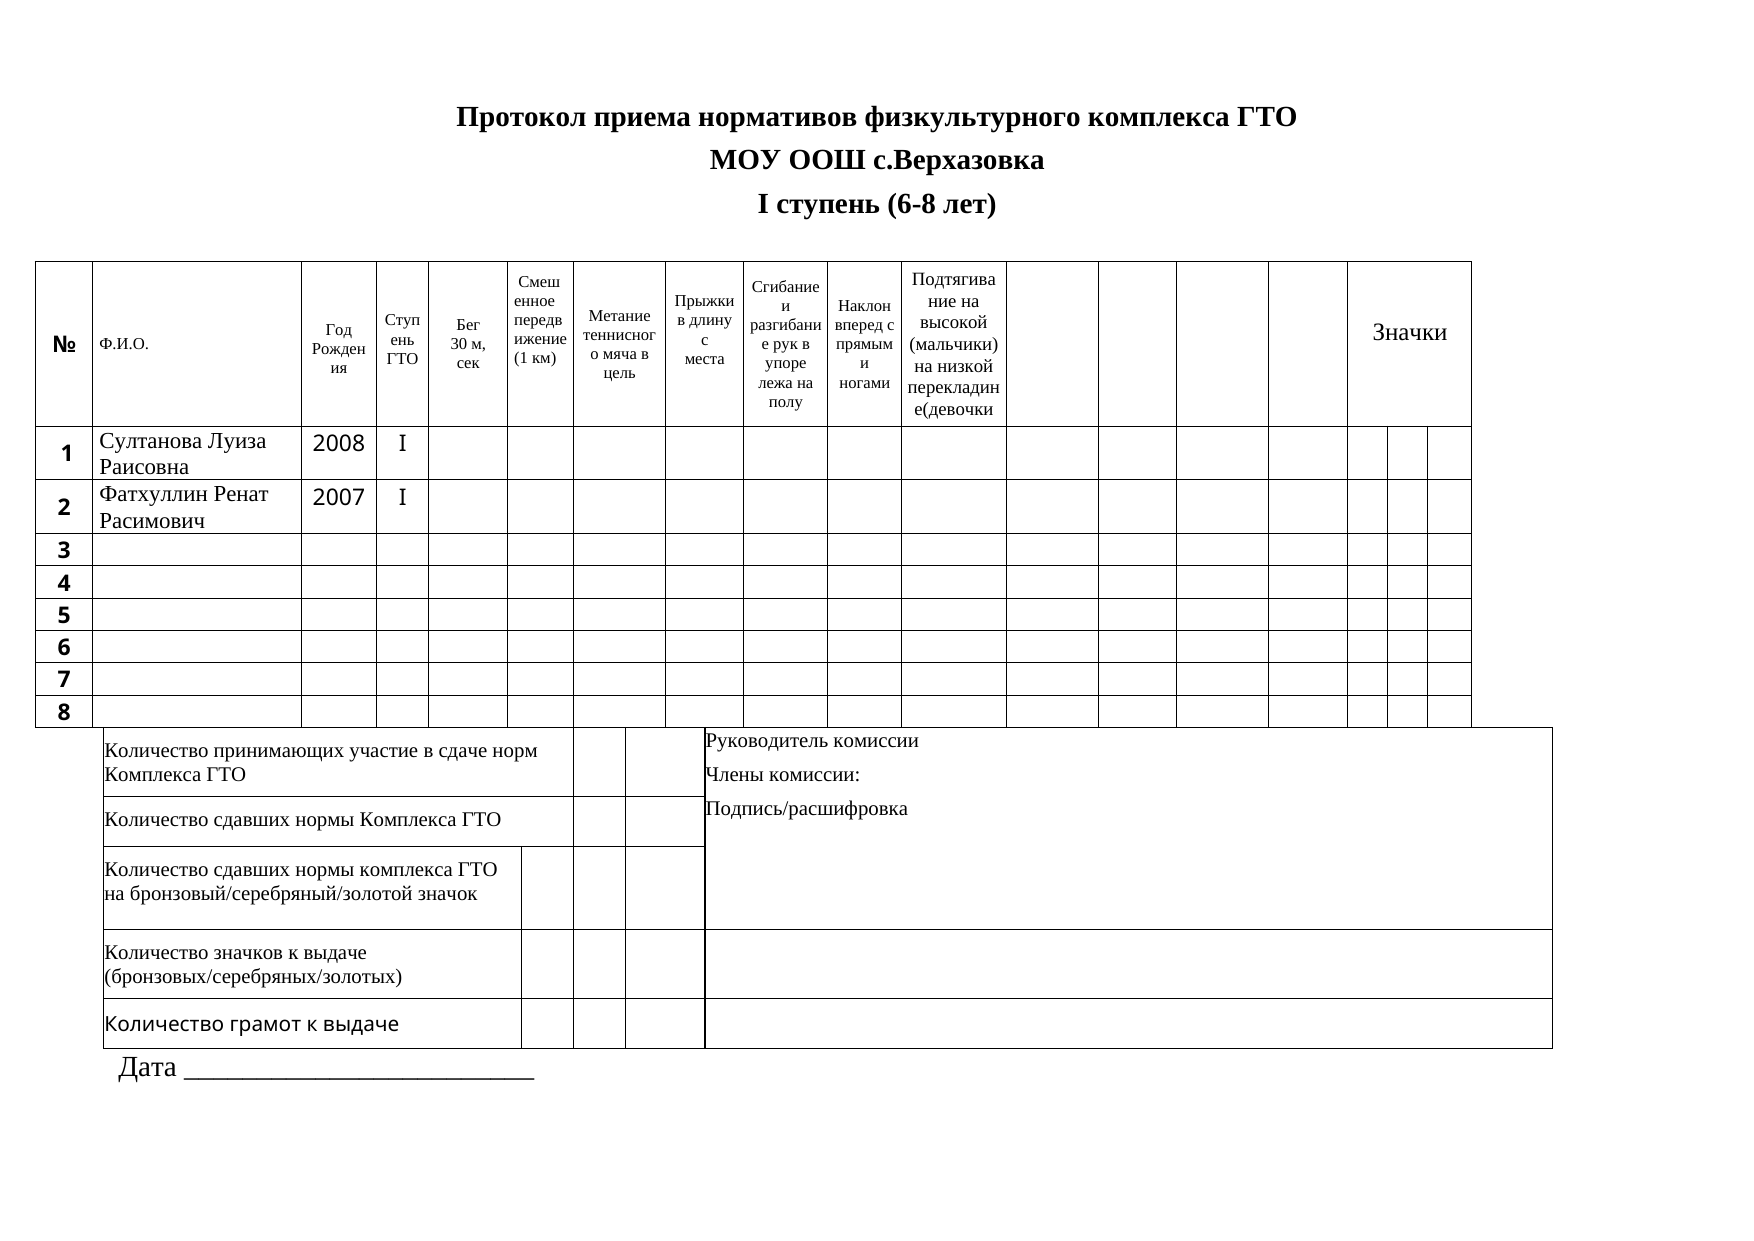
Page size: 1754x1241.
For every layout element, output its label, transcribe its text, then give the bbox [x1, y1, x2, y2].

table_cell [1428, 631, 1471, 662]
table_cell [1269, 599, 1347, 630]
table_cell 7 [36, 663, 92, 694]
table_cell 4 [36, 566, 92, 598]
table_cell [828, 631, 901, 662]
table_cell [508, 631, 573, 662]
table_cell [744, 480, 827, 533]
table_cell [828, 480, 901, 533]
table_cell [1428, 599, 1471, 630]
table_cell [93, 696, 301, 727]
table_cell [574, 427, 665, 479]
table_header [1007, 262, 1098, 426]
table_cell [902, 599, 1006, 630]
table_cell [93, 663, 301, 694]
table_cell [902, 534, 1006, 565]
table_cell [744, 427, 827, 479]
table_cell Руководитель комиссии Члены комиссии: Подпись/расшифровка [706, 728, 1552, 929]
table_cell [902, 480, 1006, 533]
table_cell [744, 599, 827, 630]
table_header Значки [1348, 262, 1471, 426]
table_cell [666, 696, 743, 727]
text Протокол приема нормативов физкультурного комплекса ГТО [118, 99, 1636, 132]
table_cell [744, 631, 827, 662]
table_cell [574, 847, 625, 929]
table_cell [744, 663, 827, 694]
table_cell Количество грамот к выдаче [104, 999, 521, 1048]
table_cell [626, 797, 704, 846]
table_cell [574, 999, 625, 1048]
table_cell [828, 696, 901, 727]
table_cell [706, 999, 1552, 1048]
table_cell [508, 566, 573, 598]
table_cell [1388, 480, 1427, 533]
table_cell [574, 797, 625, 846]
table_cell [1269, 566, 1347, 598]
table_cell [666, 534, 743, 565]
table_cell [1348, 631, 1387, 662]
table_cell [1099, 534, 1176, 565]
table_cell [828, 534, 901, 565]
table_cell Количество значков к выдаче (бронзовых/серебряных/золотых) [104, 930, 521, 998]
table_cell [1177, 663, 1268, 694]
table_cell [1428, 534, 1471, 565]
table_header Подтягивание на высокой (мальчики) на низкой перекладине(девочки [902, 262, 1006, 426]
table_header № [36, 262, 92, 426]
table_cell [706, 930, 1552, 998]
table_cell [1348, 427, 1387, 479]
table_cell [377, 696, 428, 727]
table_cell [574, 631, 665, 662]
table_cell [377, 663, 428, 694]
table_cell [522, 930, 573, 998]
table_cell [1388, 599, 1427, 630]
table_cell 3 [36, 534, 92, 565]
table_cell [302, 534, 376, 565]
table_cell [666, 566, 743, 598]
table_cell [902, 566, 1006, 598]
table_cell [429, 599, 507, 630]
table_cell [429, 663, 507, 694]
table_cell [1177, 599, 1268, 630]
table_cell [377, 631, 428, 662]
table_cell [1269, 631, 1347, 662]
table_cell [1388, 631, 1427, 662]
table_cell [302, 663, 376, 694]
table_cell [1177, 427, 1268, 479]
text МОУ ООШ с.Верхазовка [118, 142, 1636, 176]
table_cell [1177, 534, 1268, 565]
table_cell 2007 [302, 480, 376, 533]
table_cell [302, 696, 376, 727]
table_cell [1428, 480, 1471, 533]
table_cell [429, 631, 507, 662]
table_cell [902, 696, 1006, 727]
table_header Ступень ГТО [377, 262, 428, 426]
table_cell [93, 534, 301, 565]
table_cell [1348, 696, 1387, 727]
table_header [1269, 262, 1347, 426]
table_cell Султанова Луиза Раисовна [93, 427, 301, 479]
table_cell [1269, 696, 1347, 727]
table_cell [508, 696, 573, 727]
table_cell [1177, 566, 1268, 598]
table_cell Количество сдавших нормы комплекса ГТО на бронзовый/серебряный/золотой значок [104, 847, 521, 929]
table_cell [1269, 427, 1347, 479]
table_cell 2008 [302, 427, 376, 479]
table_cell [666, 631, 743, 662]
table_cell [1007, 631, 1098, 662]
table_cell [574, 728, 625, 796]
table_header [1177, 262, 1268, 426]
table_cell [828, 566, 901, 598]
table_cell [508, 480, 573, 533]
table_cell 5 [36, 599, 92, 630]
table_cell [574, 599, 665, 630]
table_cell [522, 999, 573, 1048]
table_cell [1007, 599, 1098, 630]
table_cell [377, 599, 428, 630]
table_cell I [377, 427, 428, 479]
table_cell [1348, 480, 1387, 533]
table_cell [1269, 534, 1347, 565]
table_cell [508, 427, 573, 479]
table_cell [1388, 663, 1427, 694]
table_header Сгибание и разгибание рук в упоре лежа на полу [744, 262, 827, 426]
table_cell [93, 599, 301, 630]
table_cell [1099, 631, 1176, 662]
table_cell [1348, 599, 1387, 630]
table_cell [429, 480, 507, 533]
table_cell [302, 566, 376, 598]
table_cell [1099, 427, 1176, 479]
table_cell [1007, 534, 1098, 565]
table_cell Фатхуллин Ренат Расимович [93, 480, 301, 533]
table_cell [1428, 427, 1471, 479]
table_header Смешенное передвижение (1 км) [508, 262, 573, 426]
table_cell Количество принимающих участие в сдаче норм Комплекса ГТО [104, 728, 573, 796]
table_cell [508, 534, 573, 565]
table_cell [1428, 663, 1471, 694]
table_cell [1348, 663, 1387, 694]
table_header [1099, 262, 1176, 426]
table_cell [93, 631, 301, 662]
table_cell [626, 728, 704, 796]
table_cell [574, 930, 625, 998]
table_cell [902, 631, 1006, 662]
table_cell [1007, 663, 1098, 694]
table_cell [626, 930, 704, 998]
table_cell [828, 663, 901, 694]
table_cell [1177, 631, 1268, 662]
table_cell [1177, 480, 1268, 533]
table_cell [626, 847, 704, 929]
table_cell [377, 566, 428, 598]
table_cell I [377, 480, 428, 533]
table_header Метание теннисного мяча в цель [574, 262, 665, 426]
table_cell [1269, 480, 1347, 533]
table_cell [828, 427, 901, 479]
table_cell [902, 427, 1006, 479]
table_cell [1428, 696, 1471, 727]
table_cell [508, 663, 573, 694]
table_cell [302, 599, 376, 630]
table_cell 6 [36, 631, 92, 662]
table_cell [1388, 566, 1427, 598]
table_cell 8 [36, 696, 92, 727]
table_header Год Рождения [302, 262, 376, 426]
table_cell [1388, 427, 1427, 479]
table_cell [574, 534, 665, 565]
table_cell [302, 631, 376, 662]
table_header Бег 30 м, сек [429, 262, 507, 426]
table_cell [574, 696, 665, 727]
text I ступень (6-8 лет) [118, 186, 1636, 219]
table_cell [1388, 534, 1427, 565]
table_cell [1269, 663, 1347, 694]
table_cell [1348, 534, 1387, 565]
table_header Прыжки в длину с места [666, 262, 743, 426]
text Дата ________________________ [118, 1049, 1621, 1083]
table_cell 2 [36, 480, 92, 533]
table_cell [429, 534, 507, 565]
table_cell [1099, 566, 1176, 598]
table_cell [1007, 566, 1098, 598]
table_cell [522, 847, 573, 929]
table_cell [626, 999, 704, 1048]
table_header Ф.И.О. [93, 262, 301, 426]
table_cell [744, 696, 827, 727]
table_cell [1099, 696, 1176, 727]
table_cell [1099, 480, 1176, 533]
table_cell [744, 534, 827, 565]
table_cell [1428, 566, 1471, 598]
table_cell [1388, 696, 1427, 727]
table_cell [902, 663, 1006, 694]
table_cell [744, 566, 827, 598]
table_cell [666, 480, 743, 533]
table_cell [574, 480, 665, 533]
table_cell [377, 534, 428, 565]
table_cell [666, 663, 743, 694]
table_cell [666, 427, 743, 479]
table_cell [1007, 427, 1098, 479]
table_cell 1 [36, 427, 92, 479]
table_cell [429, 566, 507, 598]
table_cell [574, 566, 665, 598]
table_cell [574, 663, 665, 694]
table_cell [429, 427, 507, 479]
table_cell [93, 566, 301, 598]
table_cell [1348, 566, 1387, 598]
table_cell [1099, 599, 1176, 630]
table_cell [666, 599, 743, 630]
table_cell [429, 696, 507, 727]
table_cell [1007, 696, 1098, 727]
table_cell [1099, 663, 1176, 694]
table_cell [508, 599, 573, 630]
table_cell [1007, 480, 1098, 533]
table_cell [1177, 696, 1268, 727]
table_cell [828, 599, 901, 630]
table_header Наклон вперед с прямыми ногами [828, 262, 901, 426]
table_cell Количество сдавших нормы Комплекса ГТО [104, 797, 573, 846]
